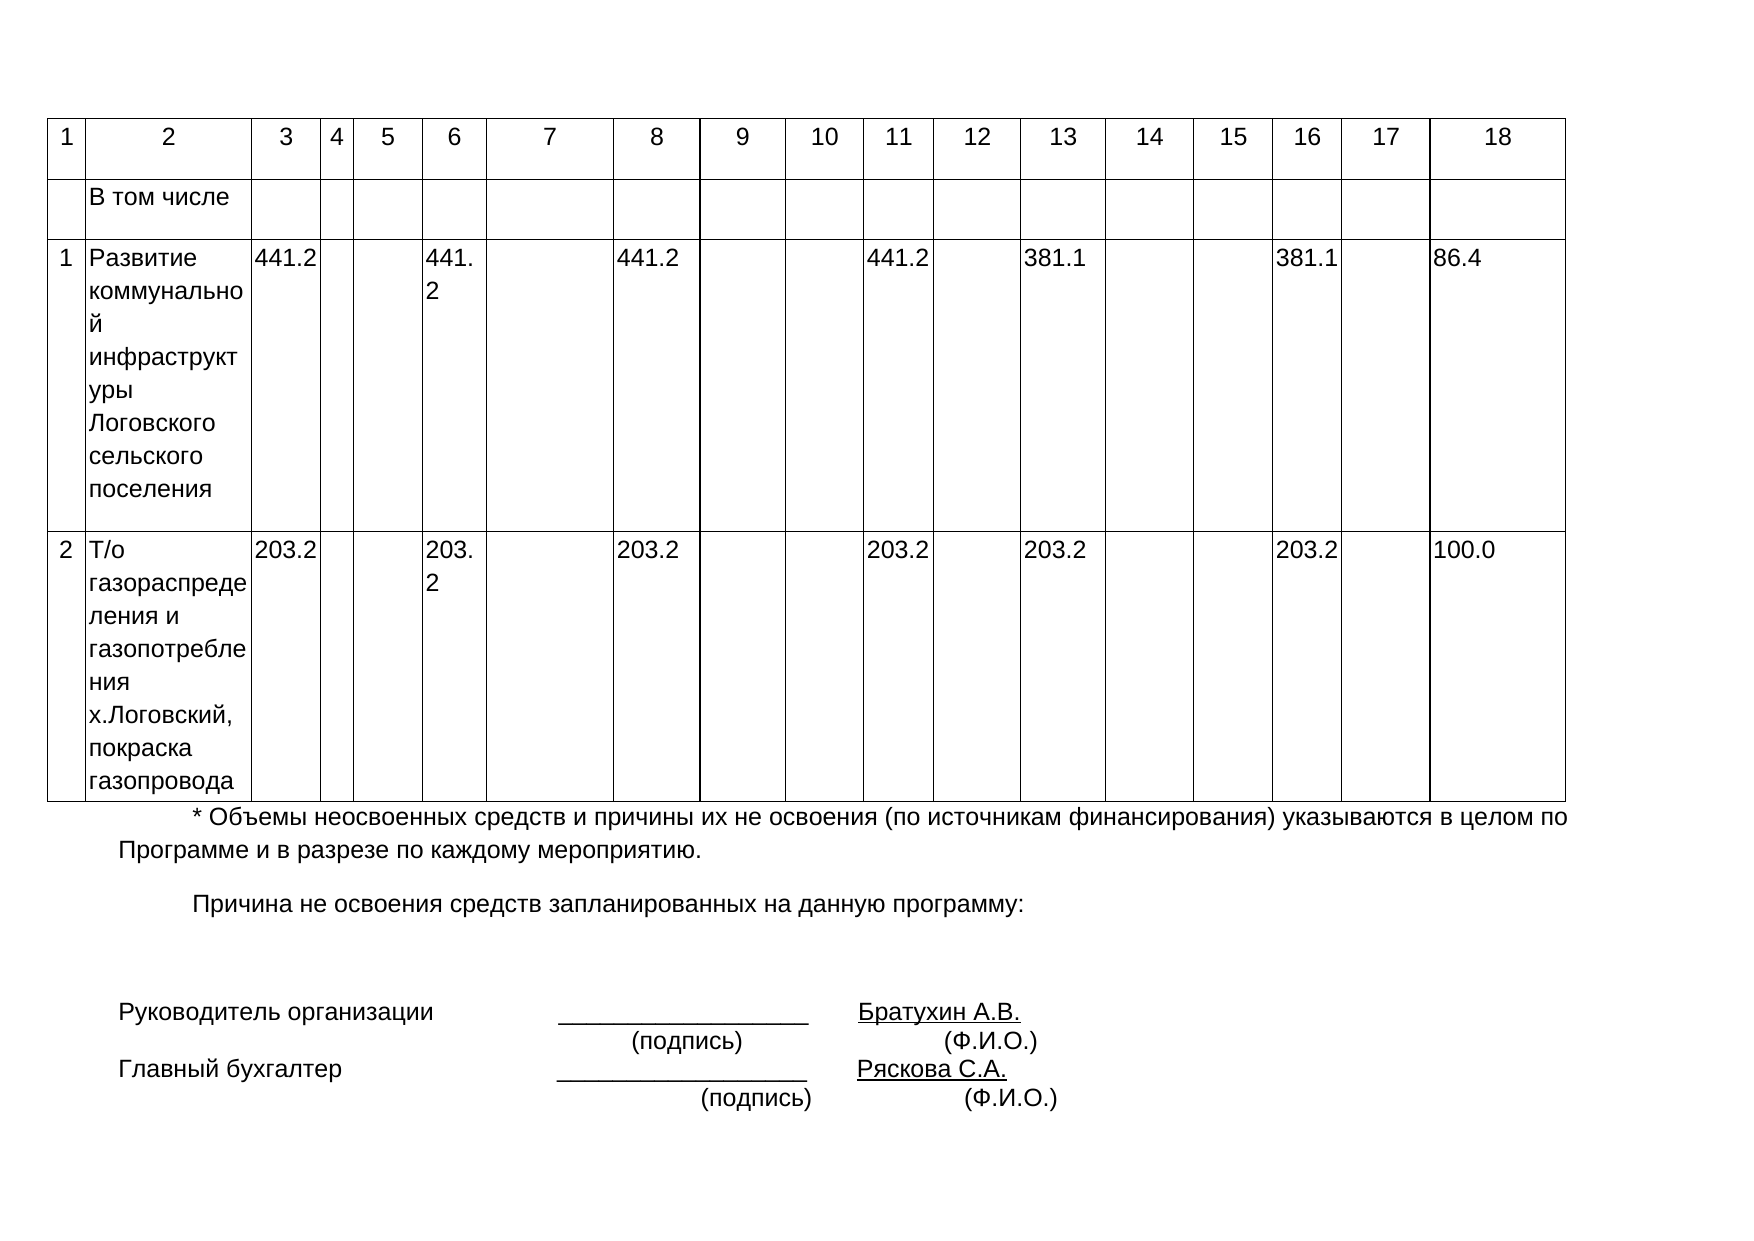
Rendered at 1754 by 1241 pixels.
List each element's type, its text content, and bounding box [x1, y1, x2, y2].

table_cell 203.2 [1273, 532, 1341, 801]
table_cell 441.2 [614, 240, 699, 531]
table_cell В том числе [86, 180, 251, 239]
table_cell [786, 240, 863, 531]
table_header 13 [1021, 119, 1105, 178]
table_cell 203.2 [1021, 532, 1105, 801]
text (подпись) (Ф.И.О.) [118, 1083, 1636, 1112]
table_cell [1106, 240, 1193, 531]
table_cell [487, 180, 613, 239]
table_header 2 [86, 119, 251, 178]
table_cell [354, 532, 422, 801]
table_cell 100.0 [1431, 532, 1565, 801]
table_cell 203.2 [864, 532, 933, 801]
table_cell [934, 240, 1020, 531]
table_cell [934, 532, 1020, 801]
table_cell 441.2 [864, 240, 933, 531]
table_header 4 [321, 119, 353, 178]
table_cell [1194, 240, 1272, 531]
table_cell [934, 180, 1020, 239]
table_header 10 [786, 119, 863, 178]
table_cell [786, 180, 863, 239]
table_cell [1431, 180, 1565, 239]
table_cell 86.4 [1431, 240, 1565, 531]
table_header 3 [252, 119, 320, 178]
table_cell [321, 240, 353, 531]
table_header 11 [864, 119, 933, 178]
table_cell Развитие коммунальной инфраструктуры Логовского сельского поселения [86, 240, 251, 531]
table_cell [1342, 240, 1429, 531]
table_header 14 [1106, 119, 1193, 178]
table_cell 203.2 [423, 532, 486, 801]
table_header 8 [614, 119, 699, 178]
table_cell [614, 180, 699, 239]
text Руководитель организации __________________ Братухин А.В. [118, 997, 1636, 1026]
table_cell [1273, 180, 1341, 239]
table_header 6 [423, 119, 486, 178]
text Причина не освоения средств запланированных на данную программу: [118, 889, 1636, 918]
table_cell [1106, 180, 1193, 239]
table_cell 1 [48, 240, 85, 531]
table_cell 381.1 [1273, 240, 1341, 531]
table_header 12 [934, 119, 1020, 178]
table_header 17 [1342, 119, 1429, 178]
table_header 1 [48, 119, 85, 178]
table_cell [1106, 532, 1193, 801]
table_cell [321, 180, 353, 239]
table_cell [1342, 180, 1429, 239]
table_cell [701, 240, 785, 531]
table_cell 441.2 [252, 240, 320, 531]
table_cell [487, 240, 613, 531]
table_cell [423, 180, 486, 239]
table_cell [1194, 180, 1272, 239]
table_header 7 [487, 119, 613, 178]
table_header 9 [701, 119, 785, 178]
table_cell [354, 180, 422, 239]
text * Объемы неосвоенных средств и причины их не освоения (по источникам финансирования) указываются в целом по Программе и в разрезе по каждому мероприятию. [118, 802, 1636, 864]
table_cell [701, 180, 785, 239]
table_cell Т/о газораспределения и газопотребления х.Логовский, покраска газопровода [86, 532, 251, 801]
table_cell [701, 532, 785, 801]
table_cell 203.2 [614, 532, 699, 801]
table_header 16 [1273, 119, 1341, 178]
table_cell [321, 532, 353, 801]
table_header 5 [354, 119, 422, 178]
table_cell [864, 180, 933, 239]
text (подпись) (Ф.И.О.) [118, 1026, 1636, 1054]
table_header 18 [1431, 119, 1565, 178]
table_cell [1194, 532, 1272, 801]
table_header 15 [1194, 119, 1272, 178]
table_cell [354, 240, 422, 531]
table_cell [487, 532, 613, 801]
table_cell 2 [48, 532, 85, 801]
text Главный бухгалтер __________________ Ряскова С.А. [118, 1054, 1636, 1083]
table_cell [1021, 180, 1105, 239]
table_cell [48, 180, 85, 239]
table_cell [1342, 532, 1429, 801]
table_cell 381.1 [1021, 240, 1105, 531]
table_cell 441.2 [423, 240, 486, 531]
table_cell [252, 180, 320, 239]
table_cell [786, 532, 863, 801]
table_cell 203.2 [252, 532, 320, 801]
